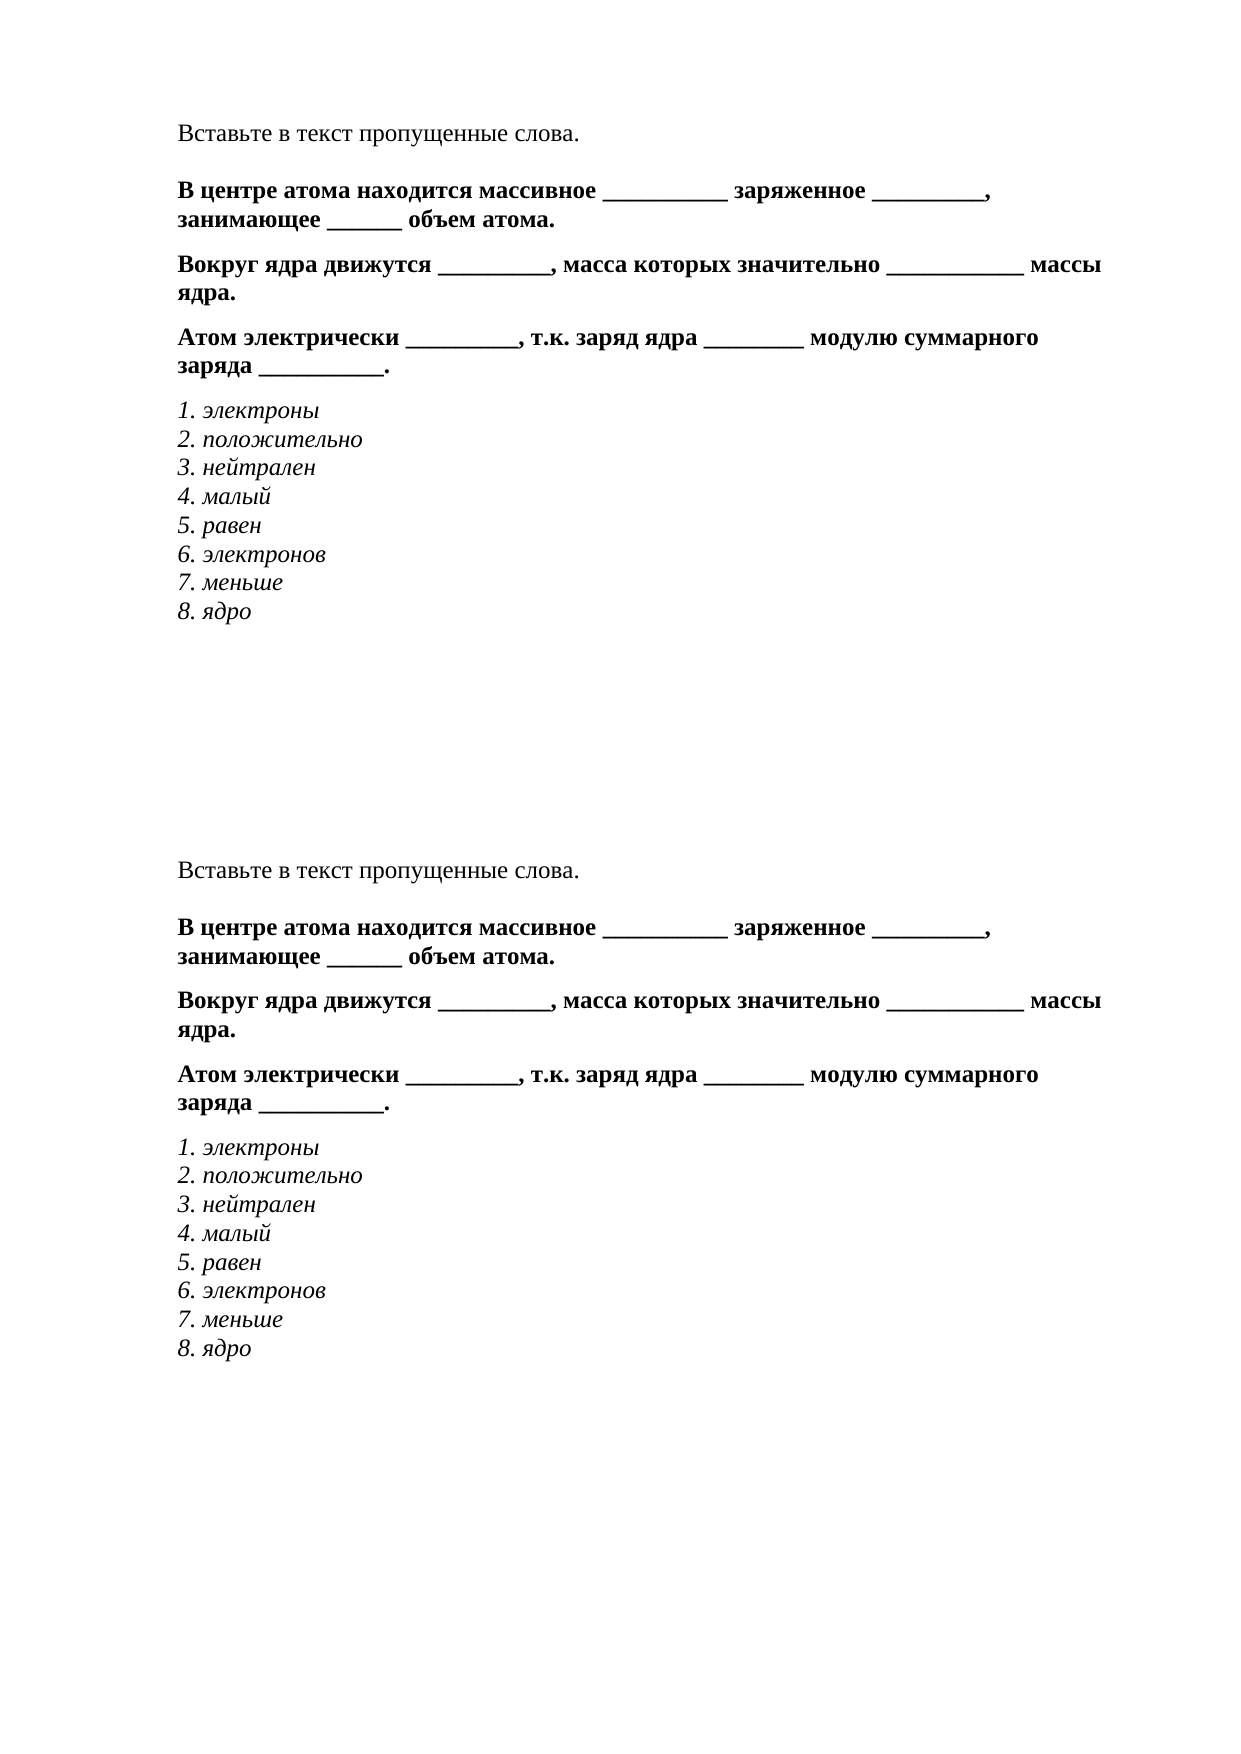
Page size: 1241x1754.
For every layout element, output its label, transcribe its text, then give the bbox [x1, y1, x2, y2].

text 2. положительно [177, 424, 1152, 452]
text 4. малый [177, 481, 1152, 510]
text 4. малый [177, 1218, 1152, 1247]
text 8. ядро [177, 596, 1152, 625]
text В центре атома находится массивное __________ заряженное _________, занимающее ______ объем атома. [177, 176, 1152, 233]
text 8. ядро [177, 1333, 1152, 1362]
text 2. положительно [177, 1161, 1152, 1189]
text 6. электронов [177, 1276, 1152, 1304]
text Атом электрически _________, т.к. заряд ядра ________ модулю суммарного заряда __________. [177, 322, 1152, 379]
text 7. меньше [177, 567, 1152, 596]
text 1. электроны [177, 1132, 1152, 1161]
text Атом электрически _________, т.к. заряд ядра ________ модулю суммарного заряда __________. [177, 1059, 1152, 1116]
text 3. нейтрален [177, 452, 1152, 481]
text В центре атома находится массивное __________ заряженное _________, занимающее ______ объем атома. [177, 912, 1152, 970]
text 1. электроны [177, 395, 1152, 424]
text 5. равен [177, 510, 1152, 539]
text 6. электронов [177, 539, 1152, 567]
text Вокруг ядра движутся _________, масса которых значительно ___________ массы ядра. [177, 986, 1152, 1043]
text 7. меньше [177, 1304, 1152, 1333]
text Вставьте в текст пропущенные слова. [177, 118, 1152, 147]
text 3. нейтрален [177, 1189, 1152, 1218]
text Вставьте в текст пропущенные слова. [177, 855, 1152, 884]
text Вокруг ядра движутся _________, масса которых значительно ___________ массы ядра. [177, 249, 1152, 306]
text 5. равен [177, 1247, 1152, 1276]
